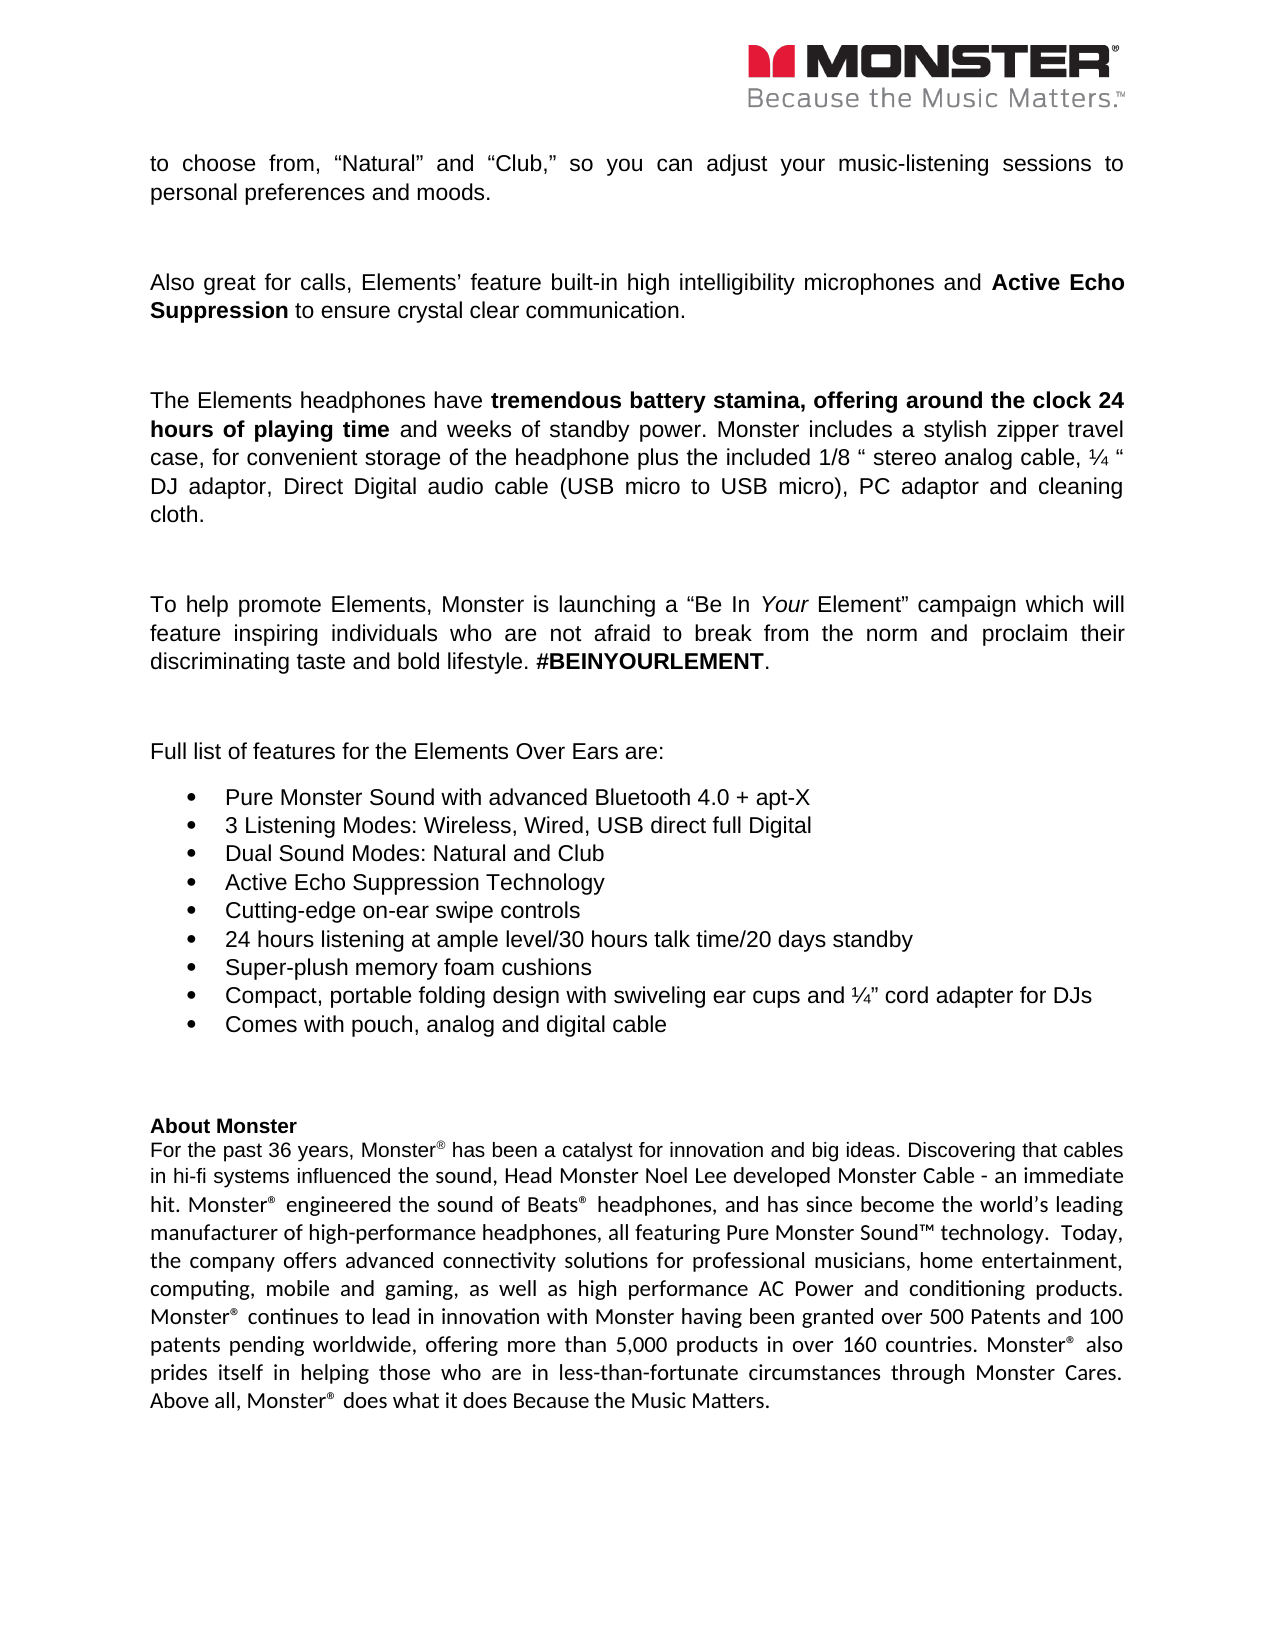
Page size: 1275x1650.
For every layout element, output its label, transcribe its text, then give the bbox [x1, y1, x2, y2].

text To help promote Elements, Monster is launching a “Be In Your Element” campaign which will feature inspiring individuals who are not afraid to break from the norm and proclaim their discriminating taste and bold lifestyle. #BEINYOURLEMENT. [150, 591, 1125, 674]
picture [747, 45, 1125, 108]
text Full list of features for the Elements Over Ears are: [150, 738, 1125, 765]
list Compact, portable folding design with swiveling ear cups and ¼” cord adapter for DJs [187, 982, 1125, 1009]
text For the past 36 years, Monster® has been a catalyst for innovation and big ideas. Discovering that cables in hi-fi systems influenced the sound, Head Monster Noel Lee developed Monster Cable - an immediate hit. Monster® engineered the sound of Beats® headphones, and has since become the world’s leading manufacturer of high-performance headphones, all featuring Pure Monster Sound™ technology. Today, the company offers advanced connectivity solutions for professional musicians, home entertainment, computing, mobile and gaming, as well as high performance AC Power and conditioning products. Monster® continues to lead in innovation with Monster having been granted over 500 Patents and 100 patents pending worldwide, offering more than 5,000 products in over 160 countries. Monster® also prides itself in helping those who are in less-than-fortunate circumstances through Monster Cares. Above all, Monster® does what it does Because the Music Matters. [150, 1138, 1125, 1414]
list Dual Sound Modes: Natural and Club [187, 840, 1125, 867]
text Also great for calls, Elements’ feature built-in high intelligibility microphones and Active Echo Suppression to ensure crystal clear communication. [150, 269, 1125, 323]
list Active Echo Suppression Technology [187, 869, 1125, 895]
list 24 hours listening at ample level/30 hours talk time/20 days standby [187, 926, 1125, 952]
list Cutting-edge on-ear swipe controls [187, 897, 1125, 923]
list Comes with pouch, analog and digital cable [187, 1011, 1125, 1037]
list 3 Listening Modes: Wireless, Wired, USB direct full Digital [187, 812, 1125, 838]
text About Monster [150, 1114, 1125, 1138]
text The Elements headphones have tremendous battery stamina, offering around the clock 24 hours of playing time and weeks of standby power. Monster includes a stylish zipper travel case, for convenient storage of the headphone plus the included 1/8 “ stereo analog cable, ¼ “ DJ adaptor, Direct Digital audio cable (USB micro to USB micro), PC adaptor and cleaning cloth. [150, 387, 1125, 527]
list Pure Monster Sound with advanced Bluetooth 4.0 + apt-X [187, 783, 1125, 810]
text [150, 150, 1125, 205]
list Super-plush memory foam cushions [187, 954, 1125, 980]
